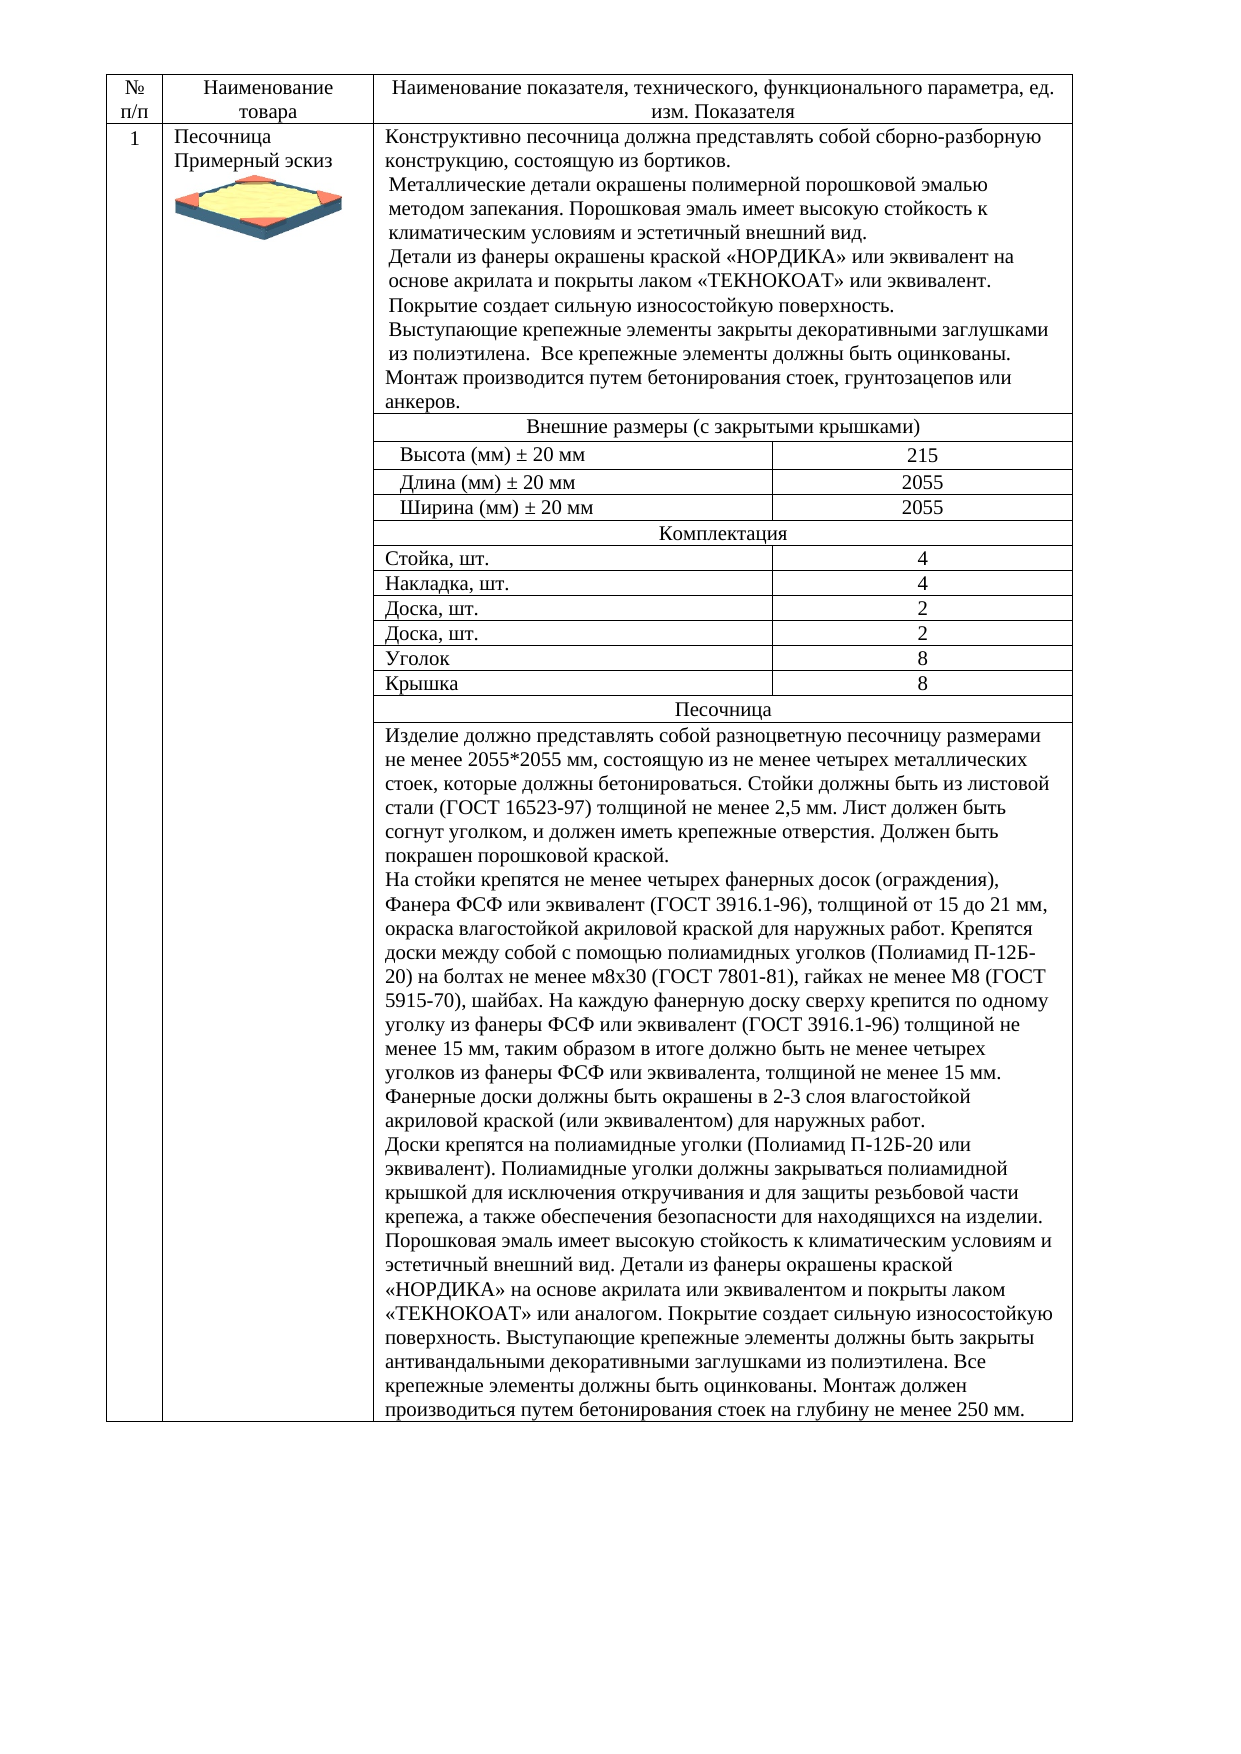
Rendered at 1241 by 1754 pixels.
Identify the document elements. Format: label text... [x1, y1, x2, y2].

table_cell Стойка, шт. [374, 546, 772, 570]
table_cell 2055 [773, 470, 1072, 494]
table_cell Накладка, шт. [374, 571, 772, 595]
table_cell 2 [773, 596, 1072, 620]
table_cell 8 [773, 646, 1072, 670]
table_cell Доска, шт. [374, 596, 772, 620]
table_header № п/п [107, 75, 162, 123]
table_cell Уголок [374, 646, 772, 670]
table_cell Высота (мм) ± 20 мм [374, 442, 772, 469]
picture [173, 172, 344, 242]
table_cell Песочница Примерный эскиз [163, 124, 373, 1421]
table_cell Внешние размеры (с закрытыми крышками) [374, 414, 1072, 441]
table_cell 8 [773, 671, 1072, 695]
table_cell 4 [773, 571, 1072, 595]
table_cell 215 [773, 442, 1072, 469]
table_cell Песочница [374, 696, 1072, 722]
table_header Наименование товара [163, 75, 373, 123]
table_cell Конструктивно песочница должна представлять собой сборно-разборную конструкцию, состоящую из бортиков. Металлические детали окрашены полимерной порошковой эмалью методом запекания. Порошковая эмаль имеет высокую стойкость к климатическим условиям и эстетичный внешний вид. Детали из фанеры окрашены краской «НОРДИКА» или эквивалент на основе акрилата и покрыты лаком «ТЕКНОКОАТ» или эквивалент. Покрытие создает сильную износостойкую поверхность. Выступающие крепежные элементы закрыты декоративными заглушками из полиэтилена. Все крепежные элементы должны быть оцинкованы. Монтаж производится путем бетонирования стоек, грунтозацепов или анкеров. [374, 124, 1072, 413]
table_cell Ширина (мм) ± 20 мм [374, 495, 772, 520]
table_cell 1 [107, 124, 162, 1421]
table_cell 2 [773, 621, 1072, 645]
table_cell Доска, шт. [374, 621, 772, 645]
table_cell Изделие должно представлять собой разноцветную песочницу размерами не менее 2055*2055 мм, состоящую из не менее четырех металлических стоек, которые должны бетонироваться. Стойки должны быть из листовой стали (ГОСТ 16523-97) толщиной не менее 2,5 мм. Лист должен быть согнут уголком, и должен иметь крепежные отверстия. Должен быть покрашен порошковой краской. На стойки крепятся не менее четырех фанерных досок (ограждения), Фанера ФСФ или эквивалент (ГОСТ 3916.1-96), толщиной от 15 до 21 мм, окраска влагостойкой акриловой краской для наружных работ. Крепятся доски между собой с помощью полиамидных уголков (Полиамид П-12Б-20) на болтах не менее м8х30 (ГОСТ 7801-81), гайках не менее М8 (ГОСТ 5915-70), шайбах. На каждую фанерную доску сверху крепится по одному уголку из фанеры ФСФ или эквивалент (ГОСТ 3916.1-96) толщиной не менее 15 мм, таким образом в итоге должно быть не менее четырех уголков из фанеры ФСФ или эквивалента, толщиной не менее 15 мм. Фанерные доски должны быть окрашены в 2-3 слоя влагостойкой акриловой краской (или эквивалентом) для наружных работ. Доски крепятся на полиамидные уголки (Полиамид П-12Б-20 или эквивалент). Полиамидные уголки должны закрываться полиамидной крышкой для исключения откручивания и для защиты резьбовой части крепежа, а также обеспечения безопасности для находящихся на изделии. Порошковая эмаль имеет высокую стойкость к климатическим условиям и эстетичный внешний вид. Детали из фанеры окрашены краской «НОРДИКА» на основе акрилата или эквивалентом и покрыты лаком «ТЕКНОКОАТ» или аналогом. Покрытие создает сильную износостойкую поверхность. Выступающие крепежные элементы должны быть закрыты антивандальными декоративными заглушками из полиэтилена. Все крепежные элементы должны быть оцинкованы. Монтаж должен производиться путем бетонирования стоек на глубину не менее 250 мм. [374, 723, 1072, 1421]
table_cell 4 [773, 546, 1072, 570]
table_cell 2055 [773, 495, 1072, 520]
table_cell Длина (мм) ± 20 мм [374, 470, 772, 494]
table_cell Крышка [374, 671, 772, 695]
table_cell Комплектация [374, 521, 1072, 545]
table_header Наименование показателя, технического, функционального параметра, ед. изм. Показателя [374, 75, 1072, 123]
